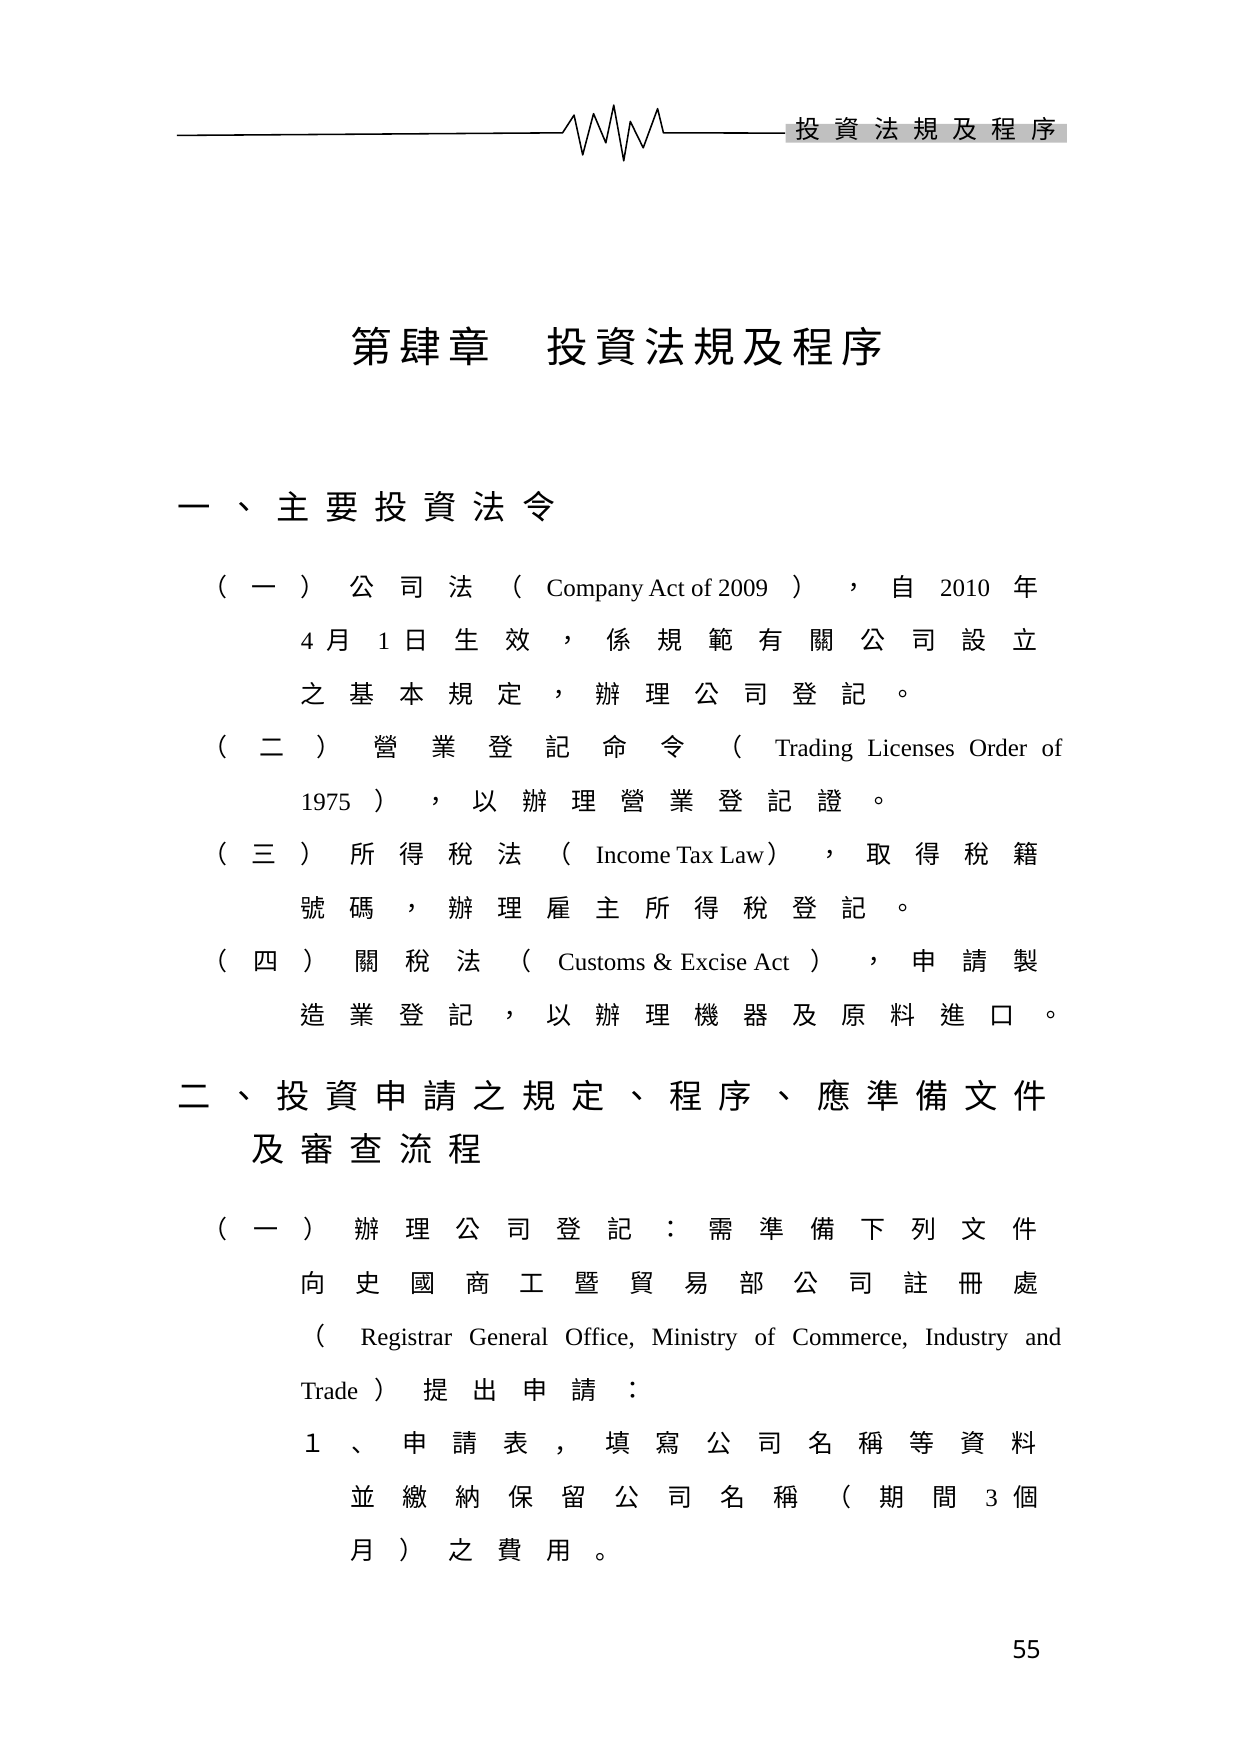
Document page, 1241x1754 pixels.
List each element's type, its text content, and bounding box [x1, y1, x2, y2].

text １、申請表，填寫公司名稱等資料，並繳納保留公司名稱（期間3個月）之費用。 [276, 1415, 1063, 1576]
text 二、投資申請之規定、程序、應準備文件及審查流程 [178, 1067, 1063, 1174]
text 一、主要投資法令 [178, 478, 1063, 532]
text （三）所得稅法（Income Tax Law），取得稅籍號碼，辦理雇主所得稅登記。 [202, 826, 1063, 933]
text （四）關稅法（Customs & Excise Act），申請製造業登記，以辦理機器及原料進口。 [202, 933, 1063, 1040]
text 第肆章 投資法規及程序 [178, 291, 1063, 398]
text （一）公司法（Company Act of 2009），自生效，係規範有關公司設立之基本規定，辦理公司登記。 [202, 558, 1063, 719]
text （二）營業登記命令（Trading Licenses Order of 1975），以辦理營業登記證。 [202, 719, 1063, 826]
text （一）辦理公司登記：需準備下列文件向史國商工暨貿易部公司註冊處（Registrar General Office, Ministry of Commerce, Industry and Trade）提出申請： [202, 1201, 1063, 1415]
